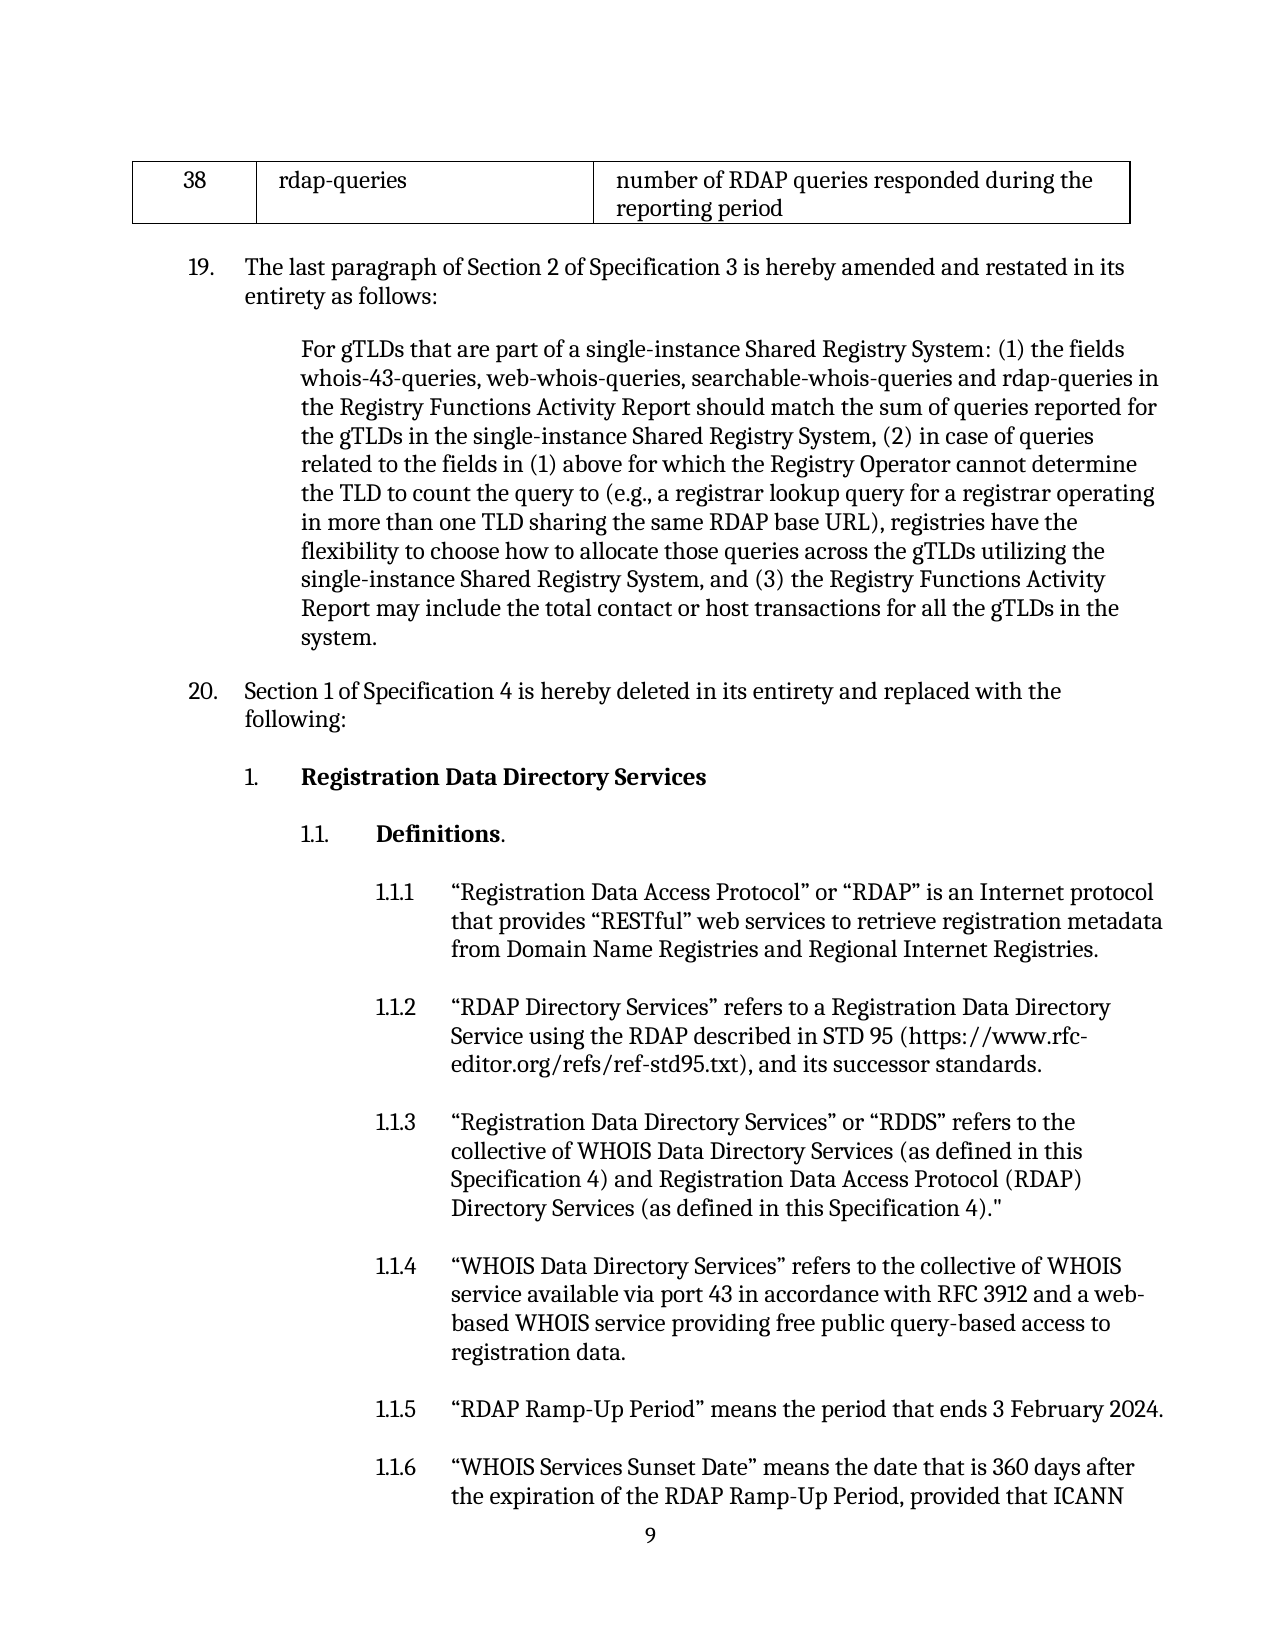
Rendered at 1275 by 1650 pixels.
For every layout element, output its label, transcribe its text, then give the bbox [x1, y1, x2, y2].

text 1.1.1 “Registration Data Access Protocol” or “RDAP” is an Internet protocol that provides “RESTful” web services to retrieve registration metadata from Domain Name Registries and Regional Internet Registries. [376, 878, 1168, 964]
list The last paragraph of Section 2 of Specification 3 is hereby amended and restated in its entirety as follows: [188, 253, 1163, 310]
text For gTLDs that are part of a single-instance Shared Registry System: (1) the fields whois-43-queries, web-whois-queries, searchable-whois-queries and rdap-queries in the Registry Functions Activity Report should match the sum of queries reported for the gTLDs in the single-instance Shared Registry System, (2) in case of queries related to the fields in (1) above for which the Registry Operator cannot determine the TLD to count the query to (e.g., a registrar lookup query for a registrar operating in more than one TLD sharing the same RDAP base URL), registries have the flexibility to choose how to allocate those queries across the gTLDs utilizing the single-instance Shared Registry System, and (3) the Registry Functions Activity Report may include the total contact or host transactions for all the gTLDs in the system. [301, 335, 1168, 652]
table_header number of RDAP queries responded during the reporting period [594, 162, 1129, 223]
text 1.1.3 “Registration Data Directory Services” or “RDDS” refers to the collective of WHOIS Data Directory Services (as defined in this Specification 4) and Registration Data Access Protocol (RDAP) Directory Services (as defined in this Specification 4)." [376, 1108, 1168, 1223]
text 1.1.5 “RDAP Ramp-Up Period” means the period that ends 3 February 2024. [376, 1395, 1168, 1424]
text 1.1.4 “WHOIS Data Directory Services” refers to the collective of WHOIS service available via port 43 in accordance with RFC 3912 and a web-based WHOIS service providing free public query-based access to registration data. [376, 1252, 1168, 1367]
text 1.1.2 “RDAP Directory Services” refers to a Registration Data Directory Service using the RDAP described in STD 95 (https://www.rfc-editor.org/refs/ref-std95.txt), and its successor standards. [376, 993, 1168, 1079]
table_header rdap-queries [257, 162, 593, 223]
text 1. Registration Data Directory Services [244, 763, 1168, 792]
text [376, 1453, 1168, 1510]
list Section 1 of Specification 4 is hereby deleted in its entirety and replaced with the following: [188, 677, 1163, 734]
table_header 38 [133, 162, 256, 223]
text 1.1. Definitions. [301, 820, 1168, 849]
